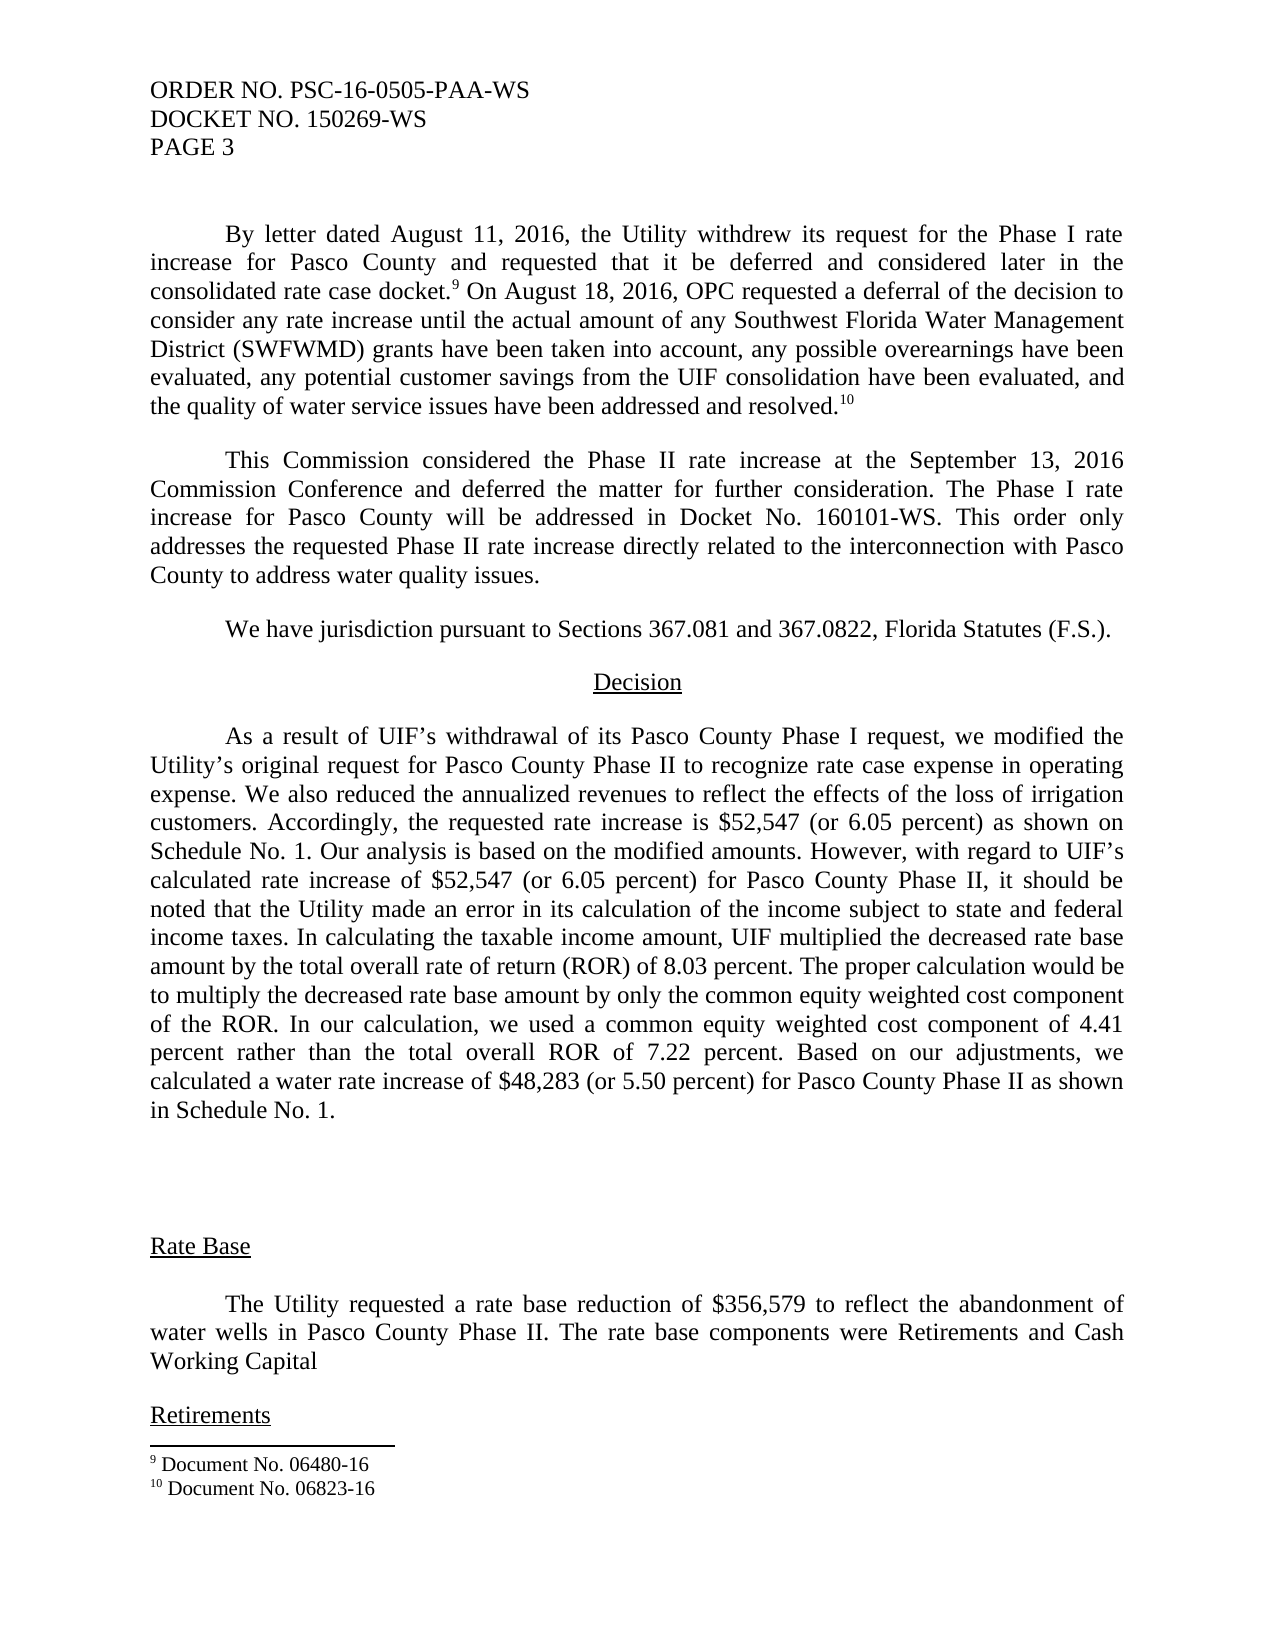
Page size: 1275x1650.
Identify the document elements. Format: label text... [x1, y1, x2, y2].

text As a result of UIF’s withdrawal of its Pasco County Phase I request, we modified the Utility’s original request for Pasco County Phase II to recognize rate case expense in operating expense. We also reduced the annualized revenues to reflect the effects of the loss of irrigation customers. Accordingly, the requested rate increase is $52,547 (or 6.05 percent) as shown on Schedule No. 1. Our analysis is based on the modified amounts. However, with regard to UIF’s calculated rate increase of $52,547 (or 6.05 percent) for Pasco County Phase II, it should be noted that the Utility made an error in its calculation of the income subject to state and federal income taxes. In calculating the taxable income amount, UIF multiplied the decreased rate base amount by the total overall rate of return (ROR) of 8.03 percent. The proper calculation would be to multiply the decreased rate base amount by only the common equity weighted cost component of the ROR. In our calculation, we used a common equity weighted cost component of 4.41 percent rather than the total overall ROR of 7.22 percent. Based on our adjustments, we calculated a water rate increase of $48,283 (or 5.50 percent) for Pasco County Phase II as shown in Schedule No. 1. [150, 721, 1125, 1124]
text Rate Base [150, 1231, 1125, 1260]
text Decision [150, 667, 1125, 696]
text This Commission considered the Phase II rate increase at the September 13, 2016 Commission Conference and deferred the matter for further consideration. The Phase I rate increase for Pasco County will be addressed in Docket No. 160101-WS. This order only addresses the requested Phase II rate increase directly related to the interconnection with Pasco County to address water quality issues. [150, 445, 1125, 589]
text By letter dated August 11, 2016, the Utility withdrew its request for the Phase I rate increase for Pasco County and requested that it be deferred and considered later in the consolidated rate case docket. On August 18, 2016, OPC requested a deferral of the decision to consider any rate increase until the actual amount of any Southwest Florida Water Management District (SWFWMD) grants have been taken into account, any possible overearnings have been evaluated, any potential customer savings from the UIF consolidation have been evaluated, and the quality of water service issues have been addressed and resolved. [150, 219, 1125, 420]
text We have jurisdiction pursuant to Sections 367.081 and 367.0822, Florida Statutes (F.S.). [150, 614, 1125, 642]
text Retirements [150, 1400, 1125, 1429]
text The Utility requested a rate base reduction of $356,579 to reflect the abandonment of water wells in Pasco County Phase II. The rate base components were Retirements and Cash Working Capital [150, 1289, 1125, 1375]
